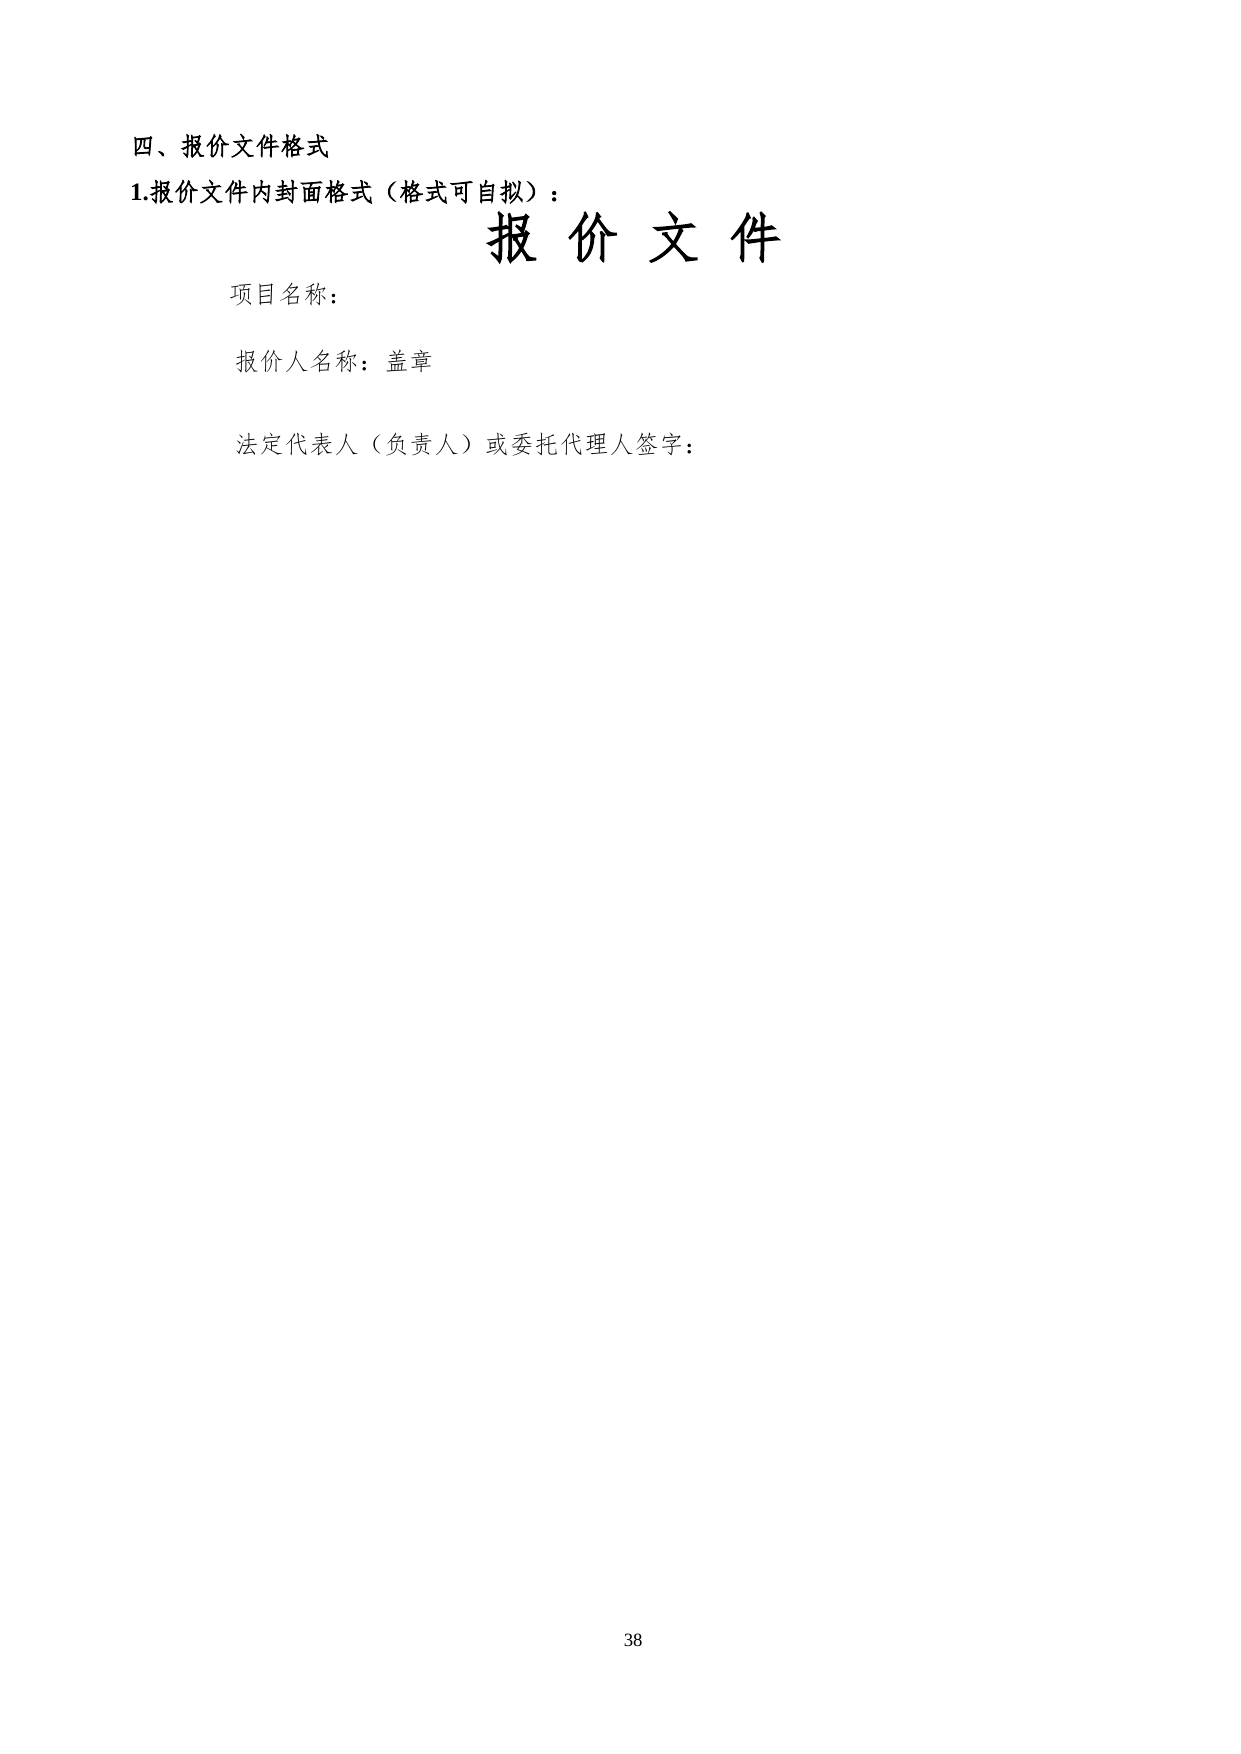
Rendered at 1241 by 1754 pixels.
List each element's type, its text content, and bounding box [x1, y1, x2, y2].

text 报价人名称：盖章 [130, 337, 1136, 379]
text 法定代表人（负责人）或委托代理人签字： [130, 420, 1136, 462]
text 报 价 文 件 [130, 223, 499, 265]
text 项目名称： [130, 270, 1136, 312]
text 1.报价文件内封面格式（格式可自拟）： [130, 174, 1136, 207]
text 报 价 文 件 [500, 223, 1136, 265]
text 四、报价文件格式 [130, 130, 1136, 158]
